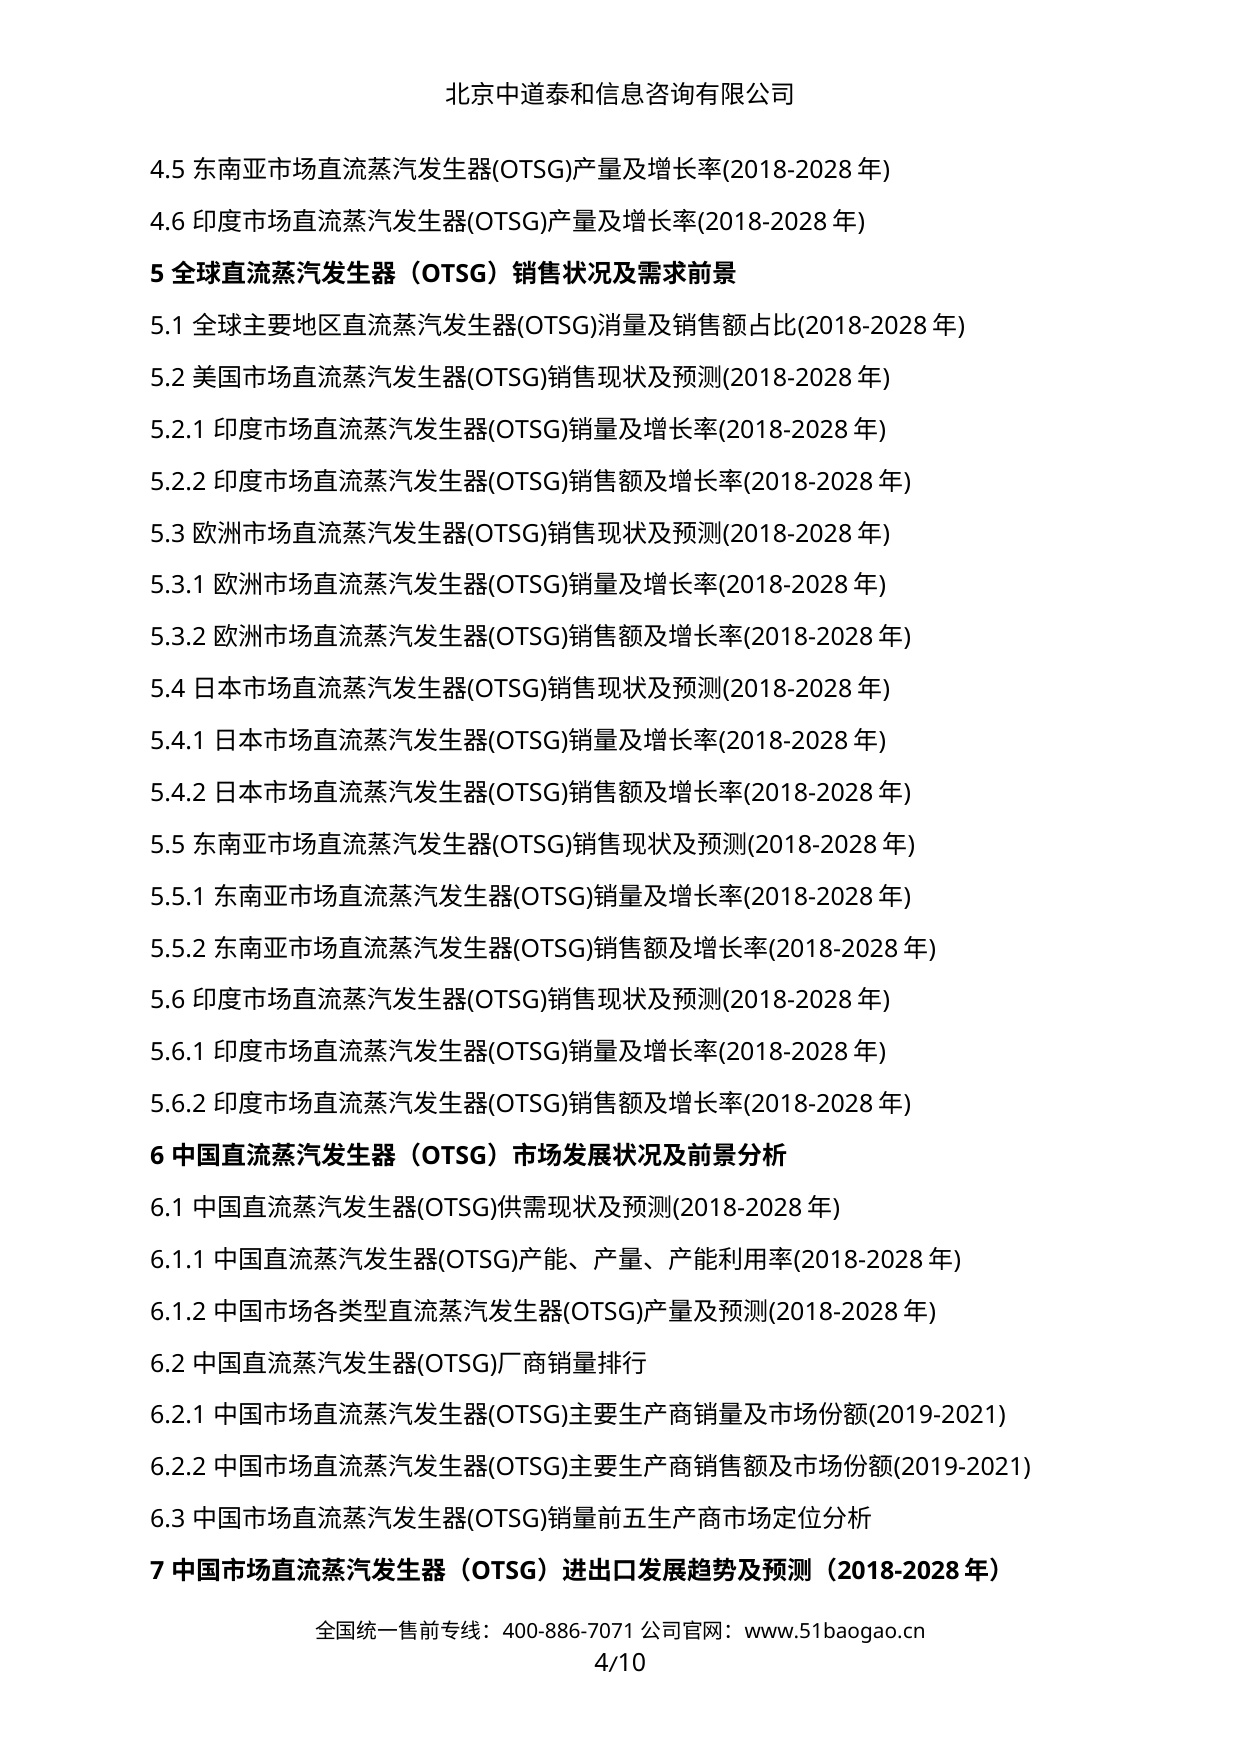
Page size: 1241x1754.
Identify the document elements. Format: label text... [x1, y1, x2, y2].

text 4.6 印度市场直流蒸汽发生器(OTSG)产量及增长率(2018-2028年) [150, 202, 1090, 238]
text 5.4.2 日本市场直流蒸汽发生器(OTSG)销售额及增长率(2018-2028年) [150, 772, 1090, 809]
text 5.6 印度市场直流蒸汽发生器(OTSG)销售现状及预测(2018-2028年) [150, 980, 1090, 1016]
text 5.3 欧洲市场直流蒸汽发生器(OTSG)销售现状及预测(2018-2028年) [150, 513, 1090, 549]
text 5.5 东南亚市场直流蒸汽发生器(OTSG)销售现状及预测(2018-2028年) [150, 824, 1090, 861]
text 6.2.1 中国市场直流蒸汽发生器(OTSG)主要生产商销量及市场份额(2019-2021) [150, 1395, 1090, 1431]
text 5.2.2 印度市场直流蒸汽发生器(OTSG)销售额及增长率(2018-2028年) [150, 461, 1090, 497]
text 6.1.2 中国市场各类型直流蒸汽发生器(OTSG)产量及预测(2018-2028年) [150, 1291, 1090, 1327]
text 5 全球直流蒸汽发生器（OTSG）销售状况及需求前景 [150, 254, 1090, 290]
text 5.4 日本市场直流蒸汽发生器(OTSG)销售现状及预测(2018-2028年) [150, 669, 1090, 705]
text 6.1 中国直流蒸汽发生器(OTSG)供需现状及预测(2018-2028年) [150, 1187, 1090, 1224]
text 5.1 全球主要地区直流蒸汽发生器(OTSG)消量及销售额占比(2018-2028年) [150, 306, 1090, 342]
text 5.5.2 东南亚市场直流蒸汽发生器(OTSG)销售额及增长率(2018-2028年) [150, 928, 1090, 964]
text 5.2.1 印度市场直流蒸汽发生器(OTSG)销量及增长率(2018-2028年) [150, 409, 1090, 446]
text 4.5 东南亚市场直流蒸汽发生器(OTSG)产量及增长率(2018-2028年) [150, 150, 1090, 186]
text 5.2 美国市场直流蒸汽发生器(OTSG)销售现状及预测(2018-2028年) [150, 357, 1090, 394]
text 6.1.1 中国直流蒸汽发生器(OTSG)产能、产量、产能利用率(2018-2028年) [150, 1239, 1090, 1276]
text 5.6.2 印度市场直流蒸汽发生器(OTSG)销售额及增长率(2018-2028年) [150, 1084, 1090, 1120]
text 7 中国市场直流蒸汽发生器（OTSG）进出口发展趋势及预测（2018-2028年） [150, 1551, 1090, 1587]
text 5.4.1 日本市场直流蒸汽发生器(OTSG)销量及增长率(2018-2028年) [150, 721, 1090, 757]
text 6.3 中国市场直流蒸汽发生器(OTSG)销量前五生产商市场定位分析 [150, 1499, 1090, 1535]
text 5.6.1 印度市场直流蒸汽发生器(OTSG)销量及增长率(2018-2028年) [150, 1032, 1090, 1068]
text 5.3.2 欧洲市场直流蒸汽发生器(OTSG)销售额及增长率(2018-2028年) [150, 617, 1090, 653]
text 6 中国直流蒸汽发生器（OTSG）市场发展状况及前景分析 [150, 1136, 1090, 1172]
text 6.2 中国直流蒸汽发生器(OTSG)厂商销量排行 [150, 1343, 1090, 1379]
text 5.3.1 欧洲市场直流蒸汽发生器(OTSG)销量及增长率(2018-2028年) [150, 565, 1090, 601]
text 5.5.1 东南亚市场直流蒸汽发生器(OTSG)销量及增长率(2018-2028年) [150, 876, 1090, 912]
text 6.2.2 中国市场直流蒸汽发生器(OTSG)主要生产商销售额及市场份额(2019-2021) [150, 1447, 1090, 1483]
